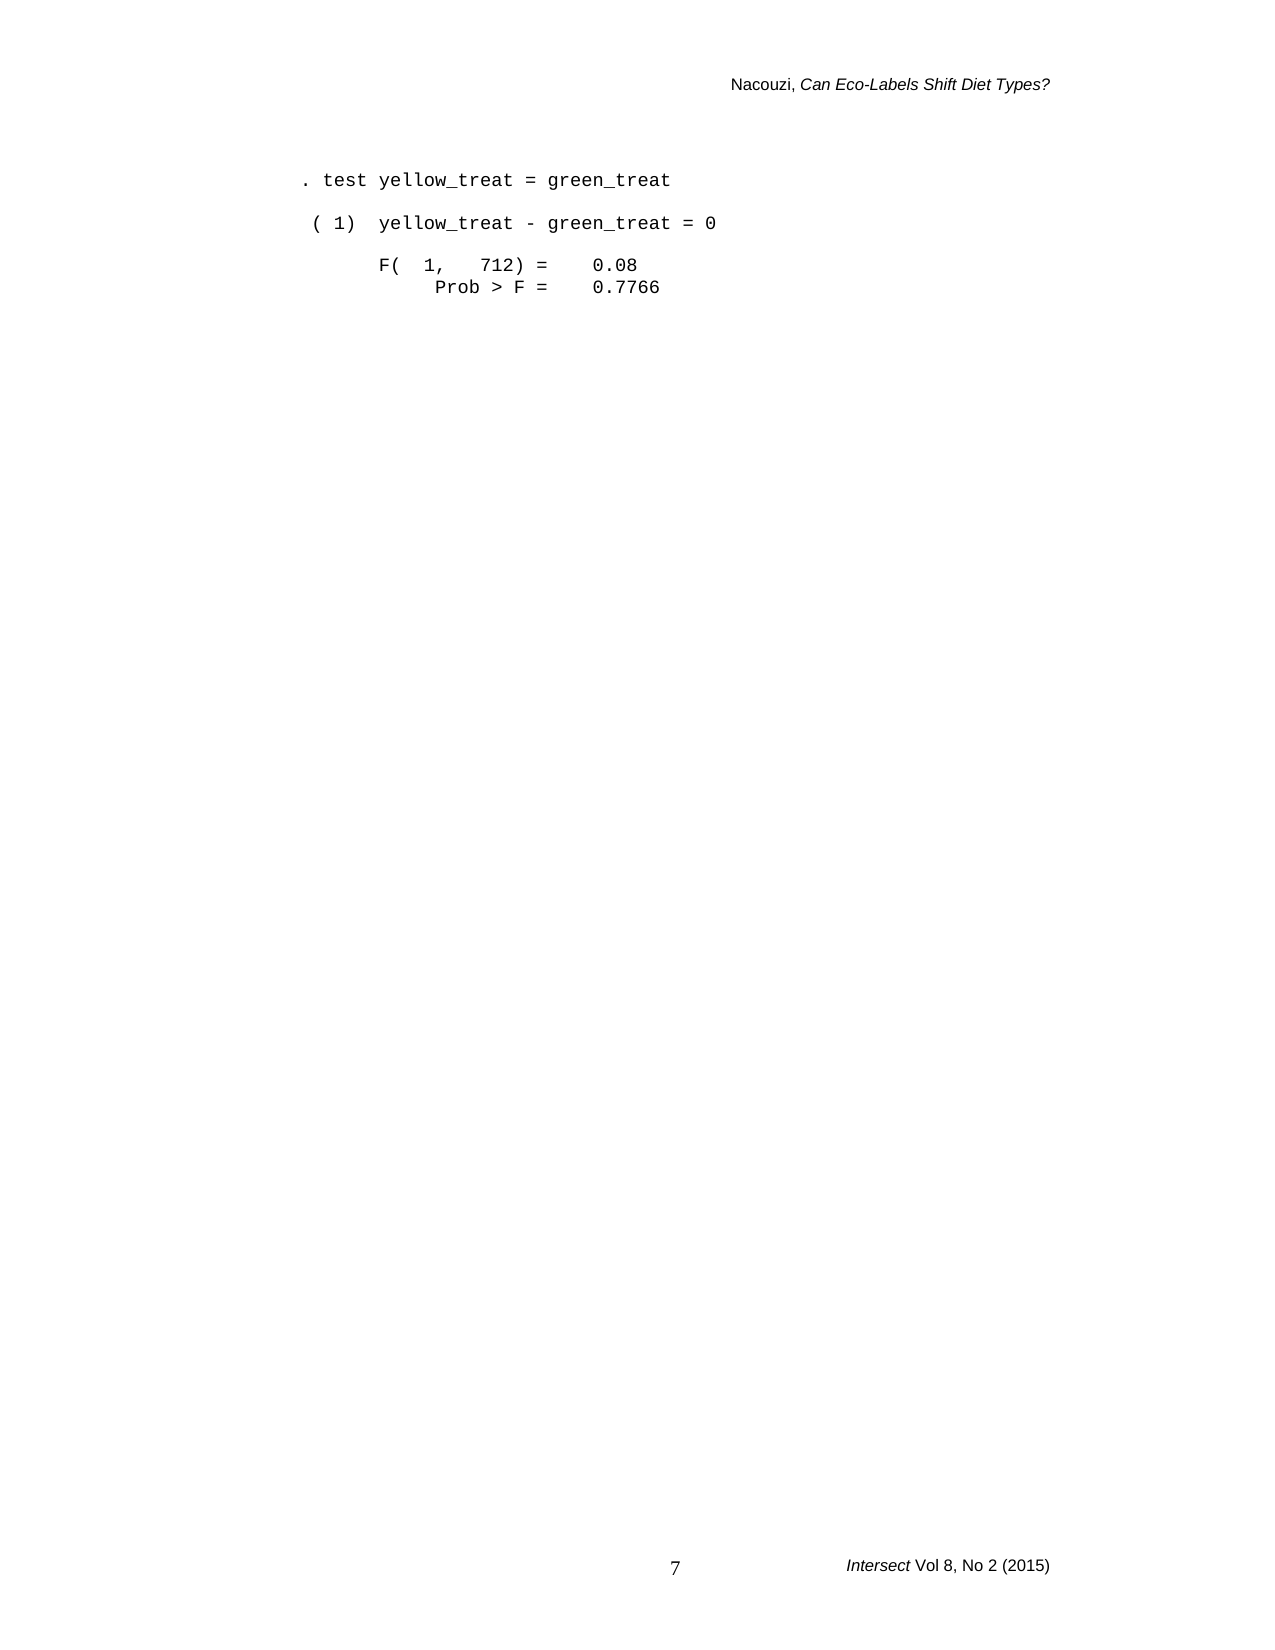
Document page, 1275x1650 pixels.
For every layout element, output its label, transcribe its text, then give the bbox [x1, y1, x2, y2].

text F( 1, 712) = 0.08 [300, 256, 1050, 277]
text . test yellow_treat = green_treat [300, 171, 1050, 192]
text ( 1) yellow_treat - green_treat = 0 [300, 214, 1050, 235]
text Prob > F = 0.7766 [300, 277, 1050, 299]
